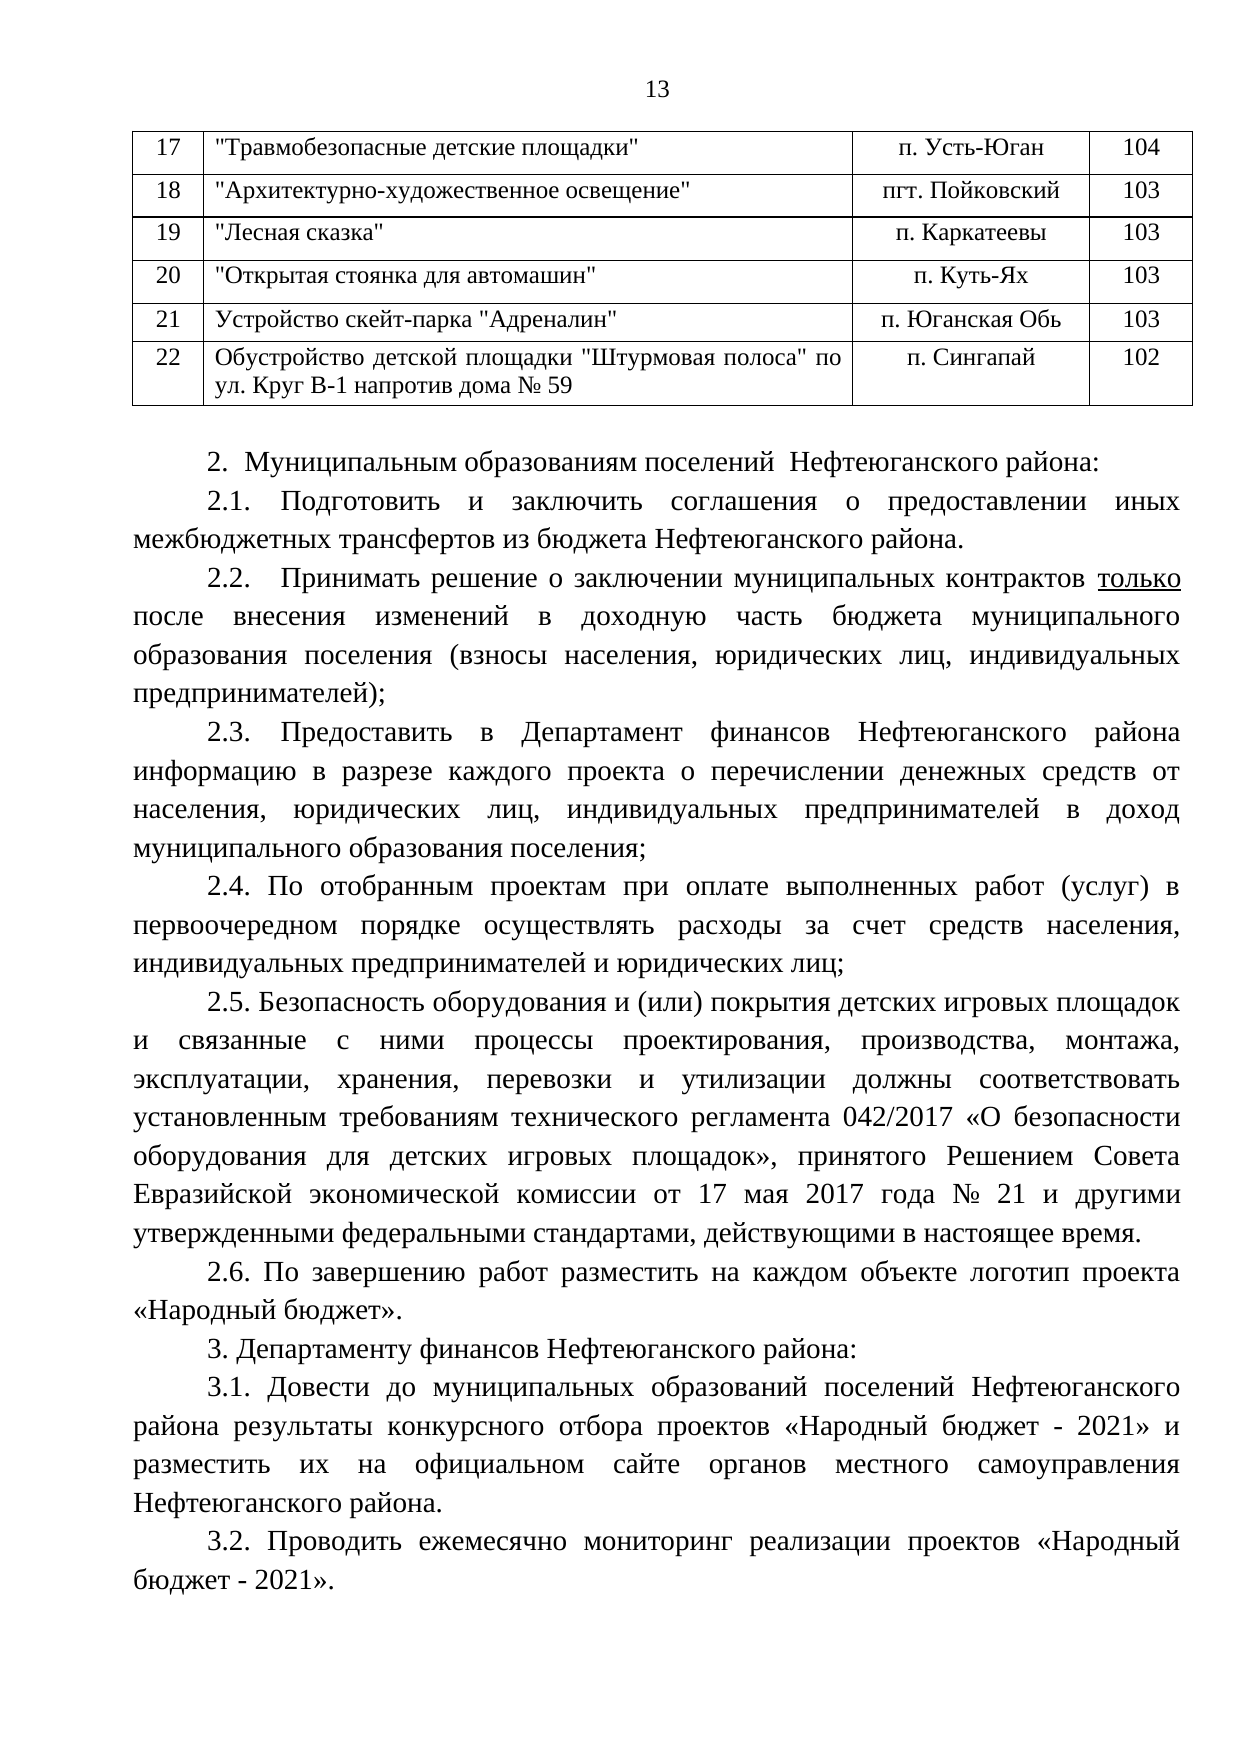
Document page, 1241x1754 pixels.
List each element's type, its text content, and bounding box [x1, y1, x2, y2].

table_cell п. Сингапай [853, 342, 1089, 405]
text 2.6. По завершению работ разместить на каждом объекте логотип проекта «Народный бюджет». [133, 1254, 1181, 1326]
table_cell 103 [1090, 175, 1192, 216]
text 2.4. По отобранным проектам при оплате выполненных работ (услуг) в первоочередном порядке осуществлять расходы за счет средств населения, индивидуальных предпринимателей и юридических лиц; [133, 868, 1181, 979]
table_cell п. Усть-Юган [853, 132, 1089, 174]
table_cell п. Каркатеевы [853, 218, 1089, 259]
text 3.1. Довести до муниципальных образований поселений Нефтеюганского района результаты конкурсного отбора проектов «Народный бюджет - 2021» и разместить их на официальном сайте органов местного самоуправления Нефтеюганского района. [133, 1369, 1181, 1518]
table_cell 104 [1090, 132, 1192, 174]
table_cell "Открытая стоянка для автомашин" [204, 261, 852, 303]
table_cell "Архитектурно-художественное освещение" [204, 175, 852, 216]
table_cell пгт. Пойковский [853, 175, 1089, 216]
table_cell 103 [1090, 218, 1192, 259]
table_cell 102 [1090, 342, 1192, 405]
table_cell Устройство скейт-парка "Адреналин" [204, 304, 852, 341]
table_cell 103 [1090, 304, 1192, 341]
list Муниципальным образованиям поселений Нефтеюганского района: [207, 444, 1181, 478]
table_cell 22 [133, 342, 203, 405]
table_cell 21 [133, 304, 203, 341]
text 3. Департаменту финансов Нефтеюганского района: [133, 1331, 1181, 1364]
table_cell 20 [133, 261, 203, 303]
table_cell "Лесная сказка" [204, 218, 852, 259]
table_cell Обустройство детской площадки "Штурмовая полоса" по ул. Круг В-1 напротив дома № 59 [204, 342, 852, 405]
table_cell 17 [133, 132, 203, 174]
list Подготовить и заключить соглашения о предоставлении иных межбюджетных трансфертов из бюджета Нефтеюганского района. [133, 483, 1181, 555]
table_cell п. Куть-Ях [853, 261, 1089, 303]
list Принимать решение о заключении муниципальных контрактов только после внесения изменений в доходную часть бюджета муниципального образования поселения (взносы населения, юридических лиц, индивидуальных предпринимателей); [133, 560, 1181, 709]
table_cell 18 [133, 175, 203, 216]
table_cell "Травмобезопасные детские площадки" [204, 132, 852, 174]
text 2.5. Безопасность оборудования и (или) покрытия детских игровых площадок и связанные с ними процессы проектирования, производства, монтажа, эксплуатации, хранения, перевозки и утилизации должны соответствовать установленным требованиям технического регламента 042/2017 «О безопасности оборудования для детских игровых площадок», принятого Решением Совета Евразийской экономической комиссии от 17 мая 2017 года № 21 и другими утвержденными федеральными стандартами, действующими в настоящее время. [133, 984, 1181, 1249]
list Предоставить в Департамент финансов Нефтеюганского района информацию в разрезе каждого проекта о перечислении денежных средств от населения, юридических лиц, индивидуальных предпринимателей в доход муниципального образования поселения; [133, 714, 1181, 863]
table_cell 103 [1090, 261, 1192, 303]
table_cell 19 [133, 218, 203, 259]
table_cell п. Юганская Обь [853, 304, 1089, 341]
text 3.2. Проводить ежемесячно мониторинг реализации проектов «Народный бюджет - 2021». [133, 1523, 1181, 1596]
